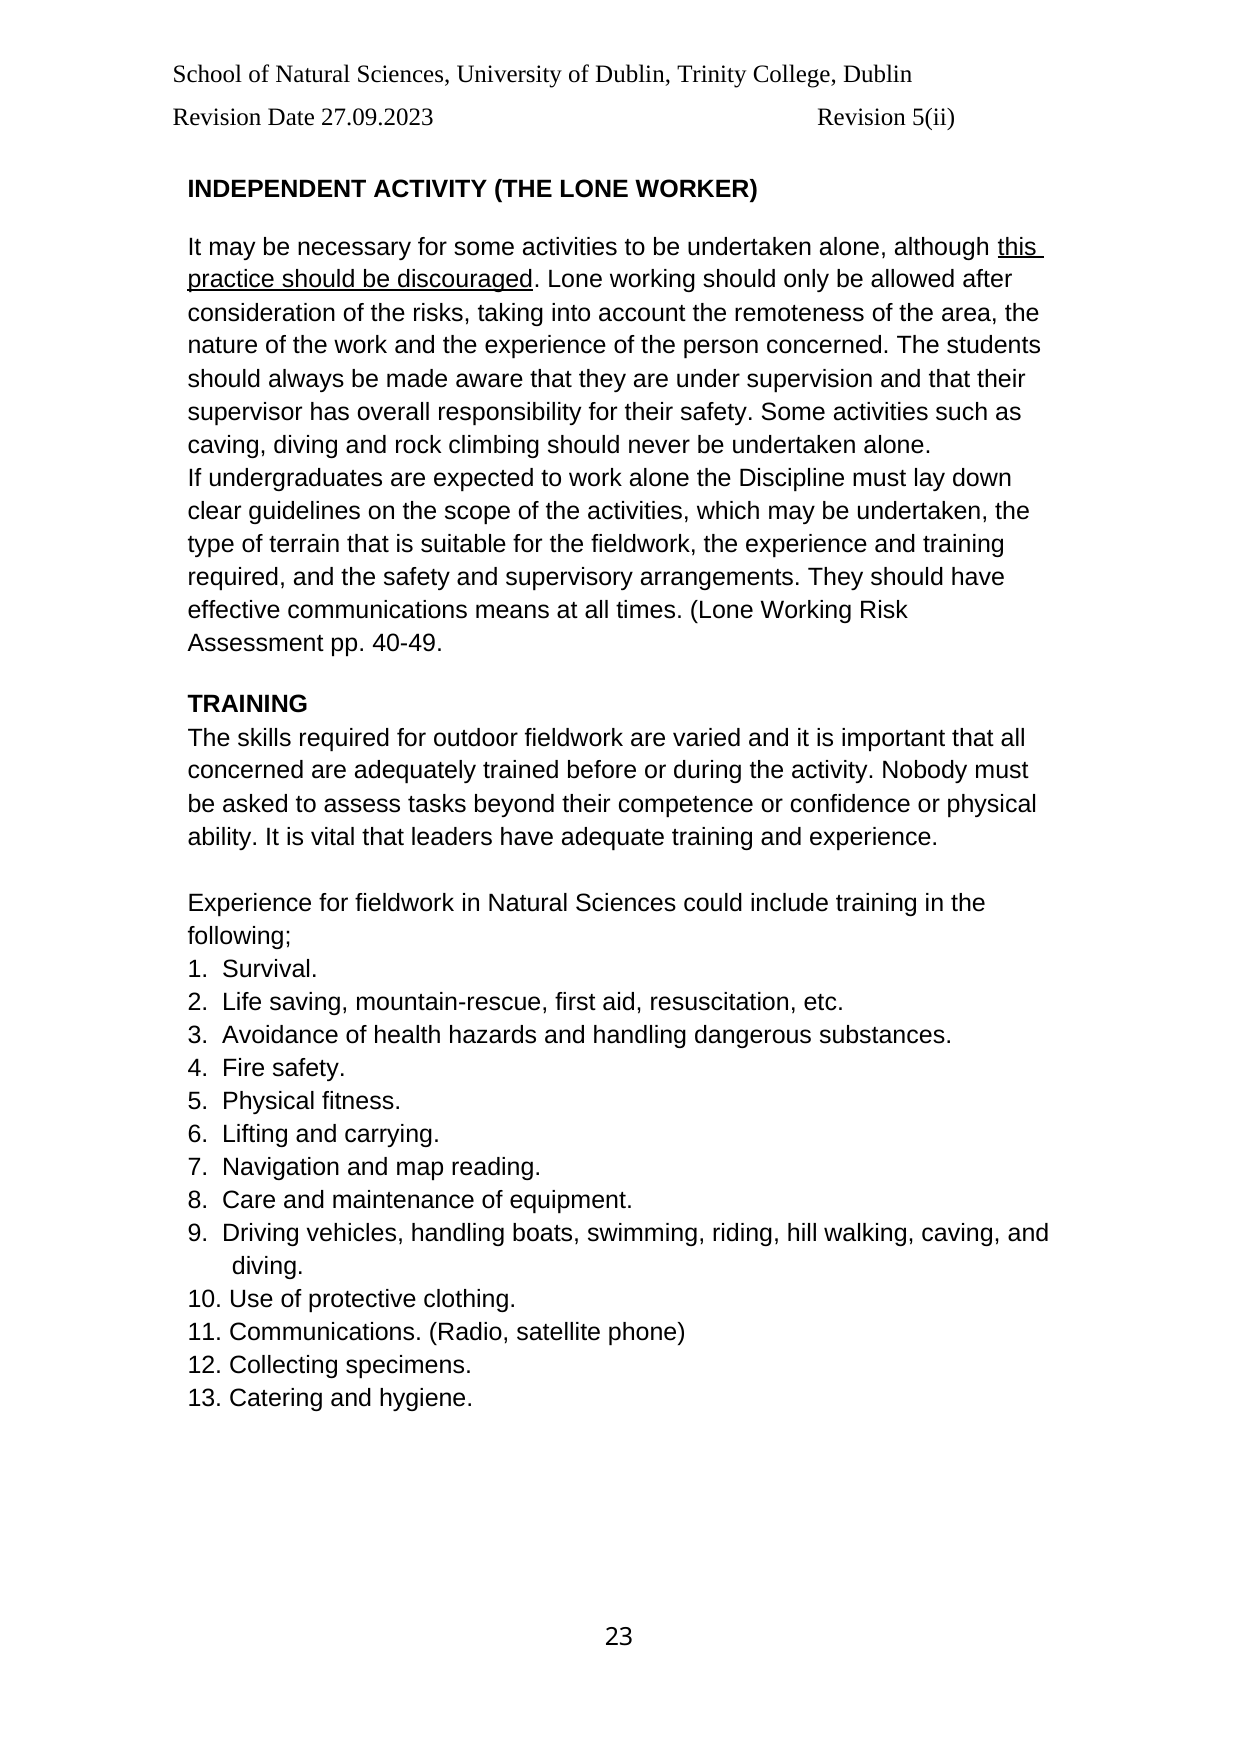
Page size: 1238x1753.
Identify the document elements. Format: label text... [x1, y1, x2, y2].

text 13. Catering and hygiene. [187, 1383, 1050, 1412]
text 9. Driving vehicles, handling boats, swimming, riding, hill walking, caving, and diving. [187, 1218, 1050, 1279]
text 2. Life saving, mountain-rescue, first aid, resuscitation, etc. [187, 987, 1050, 1015]
text 6. Lifting and carrying. [187, 1119, 1050, 1147]
text 4. Fire safety. [187, 1053, 1050, 1081]
text 12. Collecting specimens. [187, 1350, 1050, 1379]
text 7. Navigation and map reading. [187, 1152, 1050, 1181]
text If undergraduates are expected to work alone the Discipline must lay down clear guidelines on the scope of the activities, which may be undertaken, the type of terrain that is suitable for the fieldwork, the experience and training required, and the safety and supervisory arrangements. They should have effective communications means at all times. (Lone Working Risk Assessment pp. 40-49. [187, 463, 1050, 656]
text 5. Physical fitness. [187, 1086, 1050, 1114]
text 10. Use of protective clothing. [187, 1284, 1050, 1313]
text 1. Survival. [187, 954, 1050, 982]
text It may be necessary for some activities to be undertaken alone, although this practice should be discouraged. Lone working should only be allowed after consideration of the risks, taking into account the remoteness of the area, the nature of the work and the experience of the person concerned. The students should always be made aware that they are under supervision and that their supervisor has overall responsibility for their safety. Some activities such as caving, diving and rock climbing should never be undertaken alone. [187, 231, 1050, 458]
text 3. Avoidance of health hazards and handling dangerous substances. [187, 1020, 1050, 1048]
text 8. Care and maintenance of equipment. [187, 1185, 1050, 1213]
text TRAINING [187, 689, 1050, 718]
text Experience for fieldwork in Natural Sciences could include training in the following; [187, 888, 1050, 949]
text INDEPENDENT ACTIVITY (THE LONE WORKER) [187, 174, 1050, 203]
text The skills required for outdoor fieldwork are varied and it is important that all concerned are adequately trained before or during the activity. Nobody must be asked to assess tasks beyond their competence or confidence or physical ability. It is vital that leaders have adequate training and experience. [187, 722, 1050, 850]
text 11. Communications. (Radio, satellite phone) [187, 1317, 1050, 1346]
